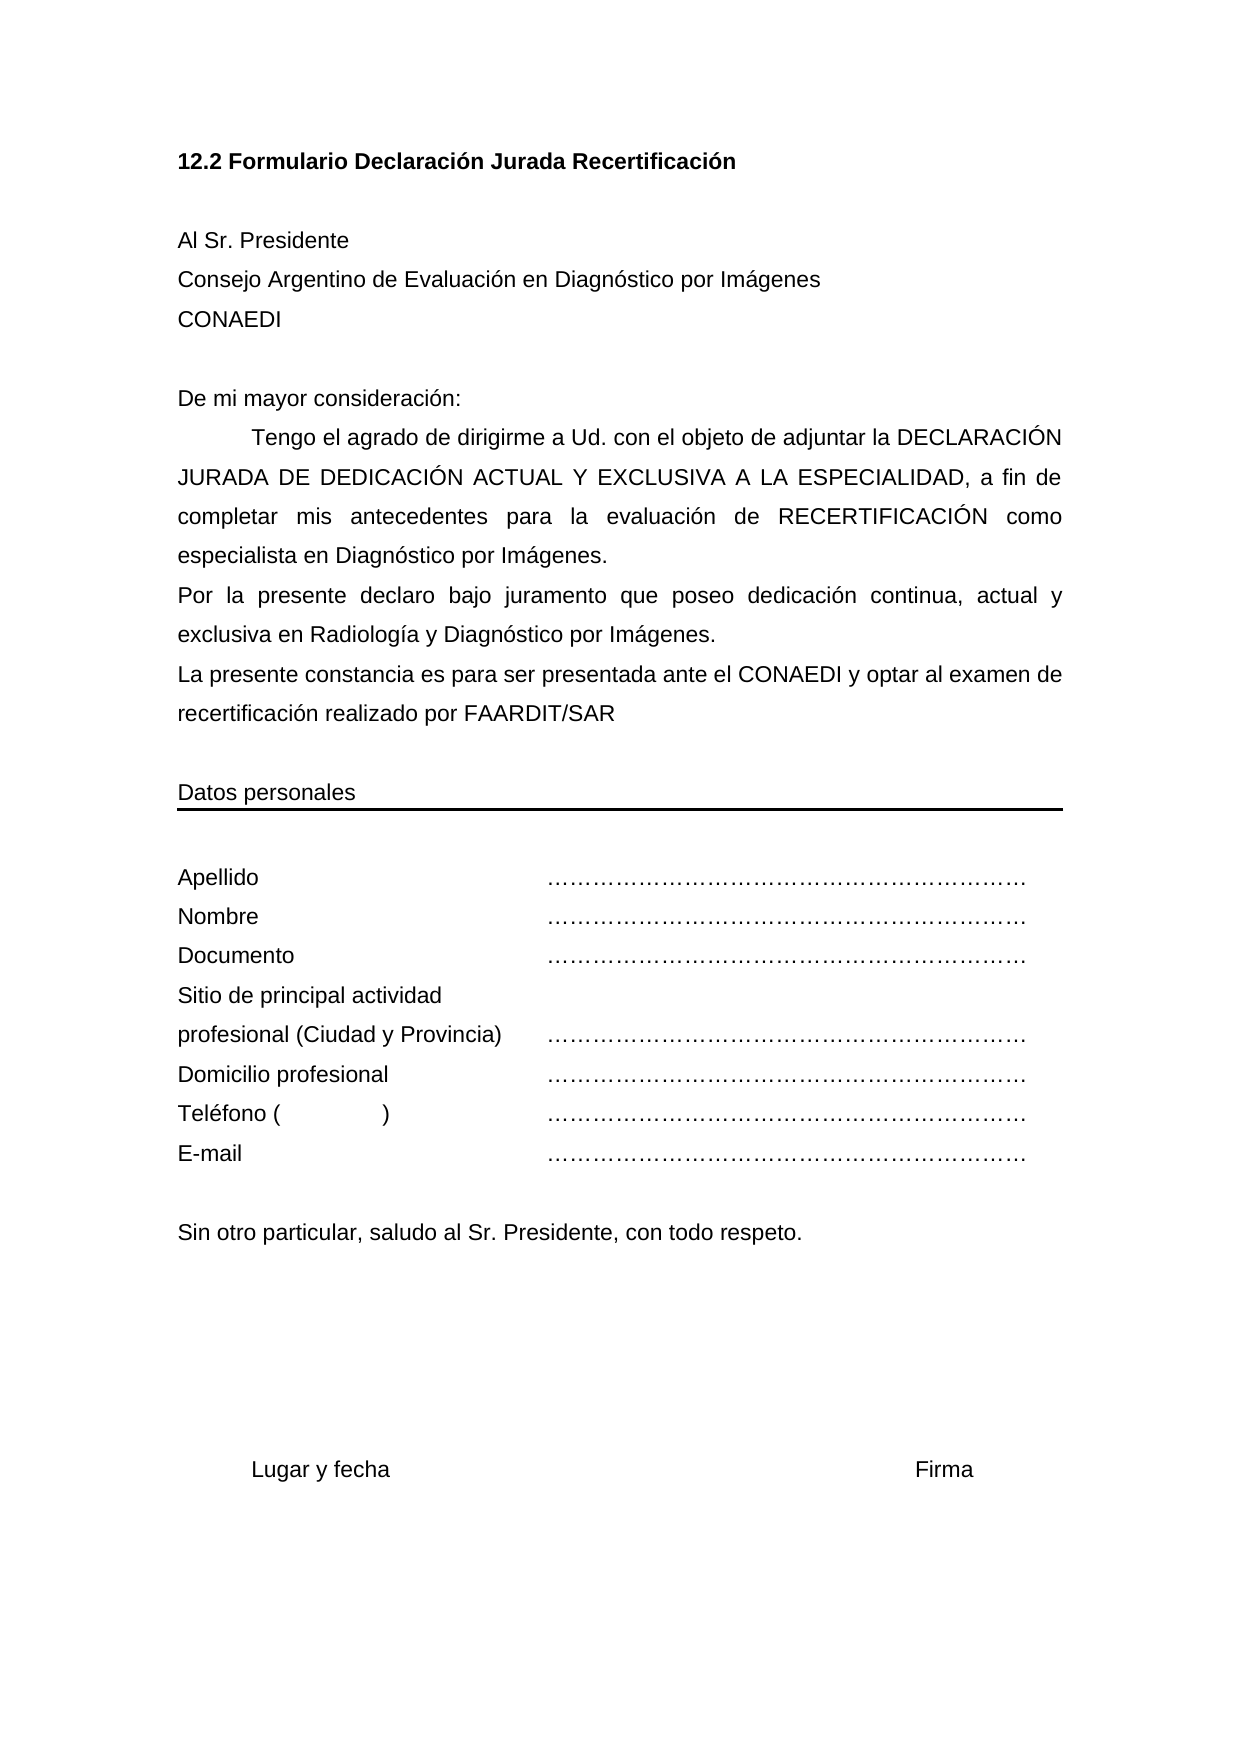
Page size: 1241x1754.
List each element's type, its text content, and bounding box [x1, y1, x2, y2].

text Sitio de principal actividad [177, 982, 1063, 1008]
text Datos personales [177, 779, 1063, 808]
text Tengo el agrado de dirigirme a Ud. con el objeto de adjuntar DE DEDICACIÓN ACTUAL Y EXCLUSIVA A , a fin de completar mis antecedentes para la evaluación de RECERTIFICACIÓN como especialista en Diagnóstico por Imágenes. [177, 424, 1063, 569]
text CONAEDI [177, 306, 1063, 332]
text Apellido ……………………………………………………… [177, 863, 1063, 890]
text Lugar y fecha Firma [177, 1456, 1063, 1482]
text profesional (Ciudad y Provincia) ……………………………………………………… [177, 1021, 1063, 1048]
text Consejo Argentino de Evaluación en Diagnóstico por Imágenes [177, 266, 1063, 292]
text La presente constancia es para ser presentada ante el CONAEDI y optar al examen de recertificación realizado por FAARDIT/SAR [177, 661, 1063, 727]
text De mi mayor consideración: [177, 384, 1063, 411]
text Domicilio profesional ……………………………………………………… [177, 1061, 1063, 1087]
text 12.2 Formulario Declaración Jurada Recertificación [177, 148, 1063, 174]
text Documento ……………………………………………………… [177, 942, 1063, 969]
text Sin otro particular, saludo al Sr. Presidente, con todo respeto. [177, 1219, 1063, 1245]
text Teléfono ( ) ……………………………………………………… [177, 1100, 1063, 1127]
text Por la presente declaro bajo juramento que poseo dedicación continua, actual y exclusiva en Radiología y Diagnóstico por Imágenes. [177, 582, 1063, 648]
text Nombre ……………………………………………………… [177, 903, 1063, 929]
text Al Sr. Presidente [177, 227, 1063, 253]
text E-mail ……………………………………………………… [177, 1140, 1063, 1166]
